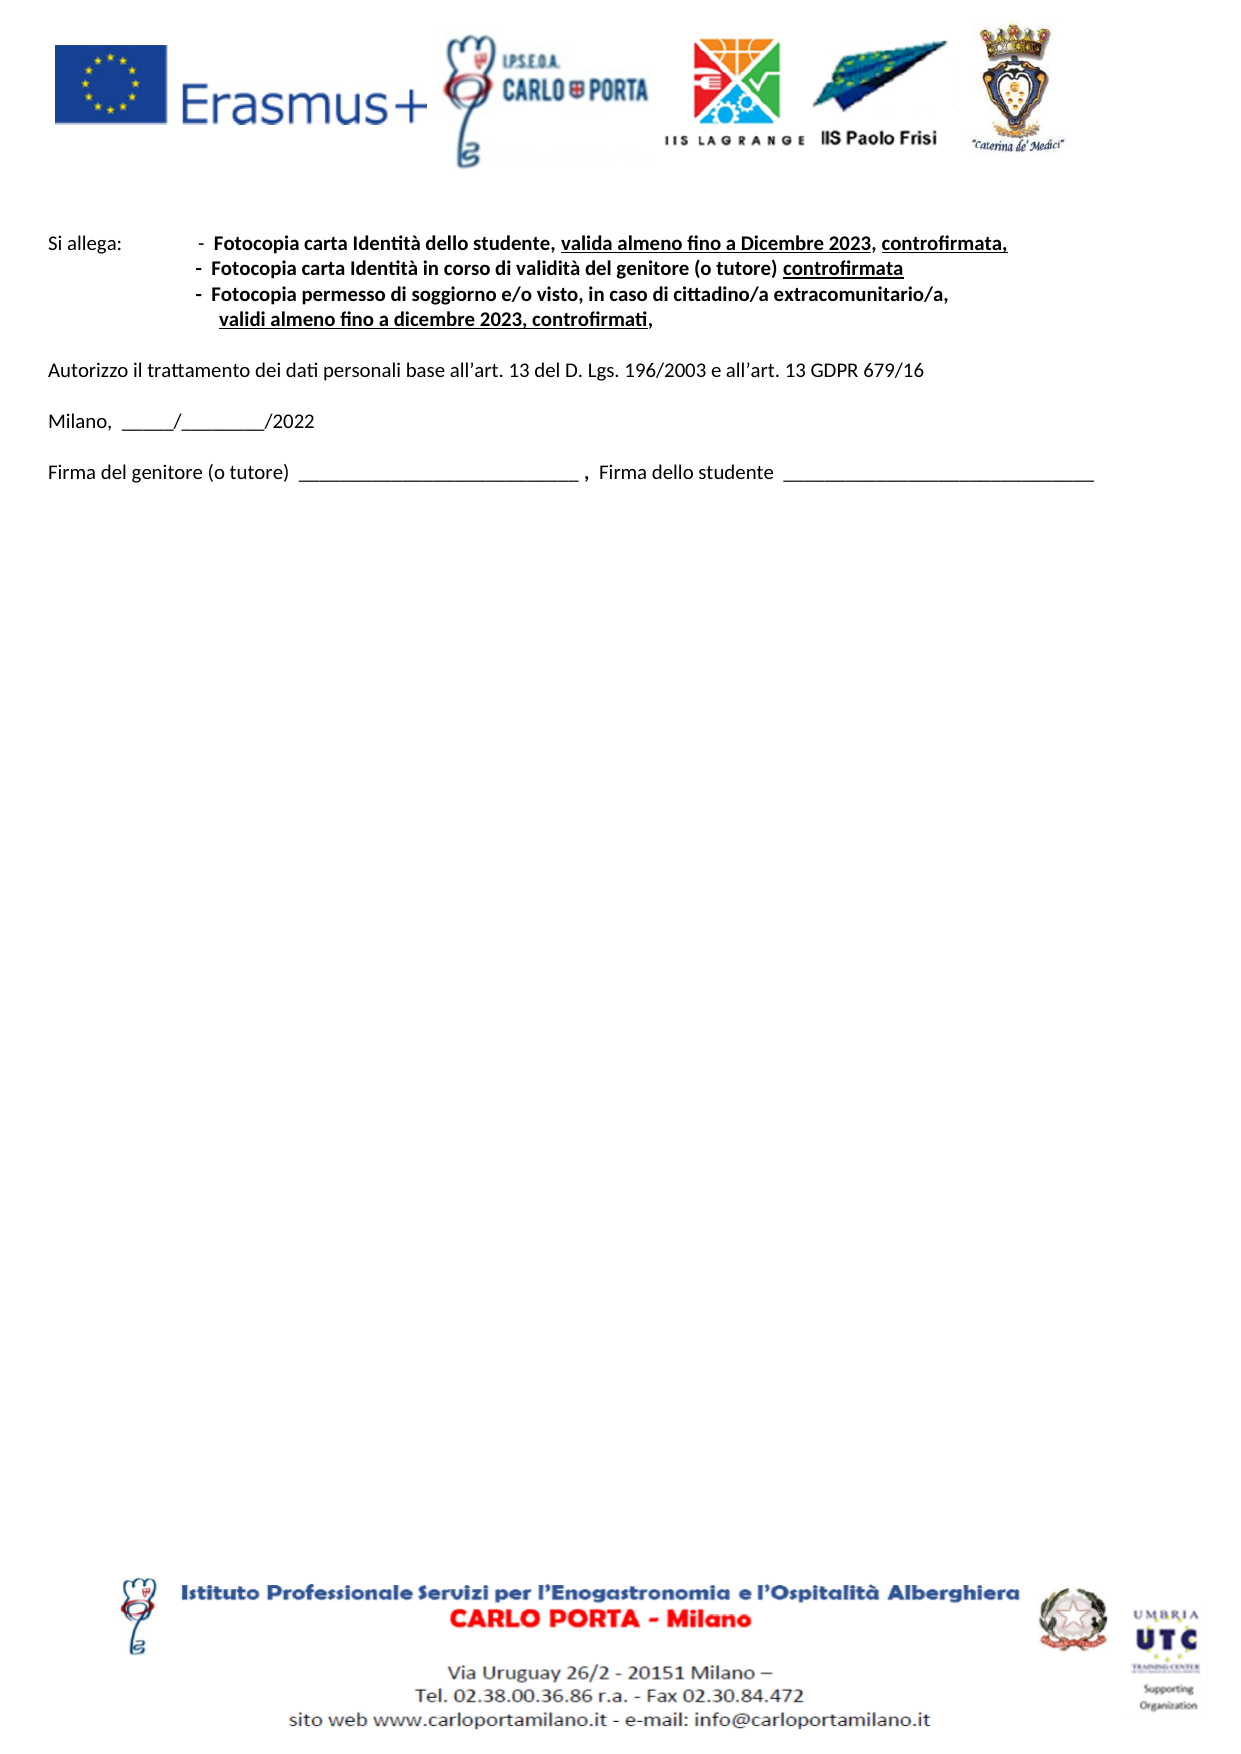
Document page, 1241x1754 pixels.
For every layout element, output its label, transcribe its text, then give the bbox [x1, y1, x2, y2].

text - Fotocopia permesso di soggiorno e/o visto, in caso di cittadino/a extracomunitario/a, [122, 281, 1184, 306]
picture [431, 16, 653, 187]
picture [55, 45, 427, 125]
text Milano, _____/________/2022 [48, 408, 1184, 433]
text validi almeno fino a dicembre 2023, controfirmati, [122, 306, 1184, 332]
picture [113, 1571, 1117, 1737]
text - Fotocopia carta Identità in corso di validità del genitore (o tutore) controfirmata [122, 256, 1184, 281]
text Si allega: - Fotocopia carta Identità dello studente, valida almeno fino a Dicembre 2023, controfirmata, [48, 230, 1184, 256]
text Firma del genitore (o tutore) ___________________________ , Firma dello studente ______________________________ [48, 459, 1184, 484]
picture [1123, 1600, 1209, 1717]
text Autorizzo il trattamento dei dati personali base all’art. 13 del D. Lgs. 196/2003 e all’art. 13 GDPR 679/16 [48, 357, 1184, 383]
picture [658, 8, 1070, 158]
